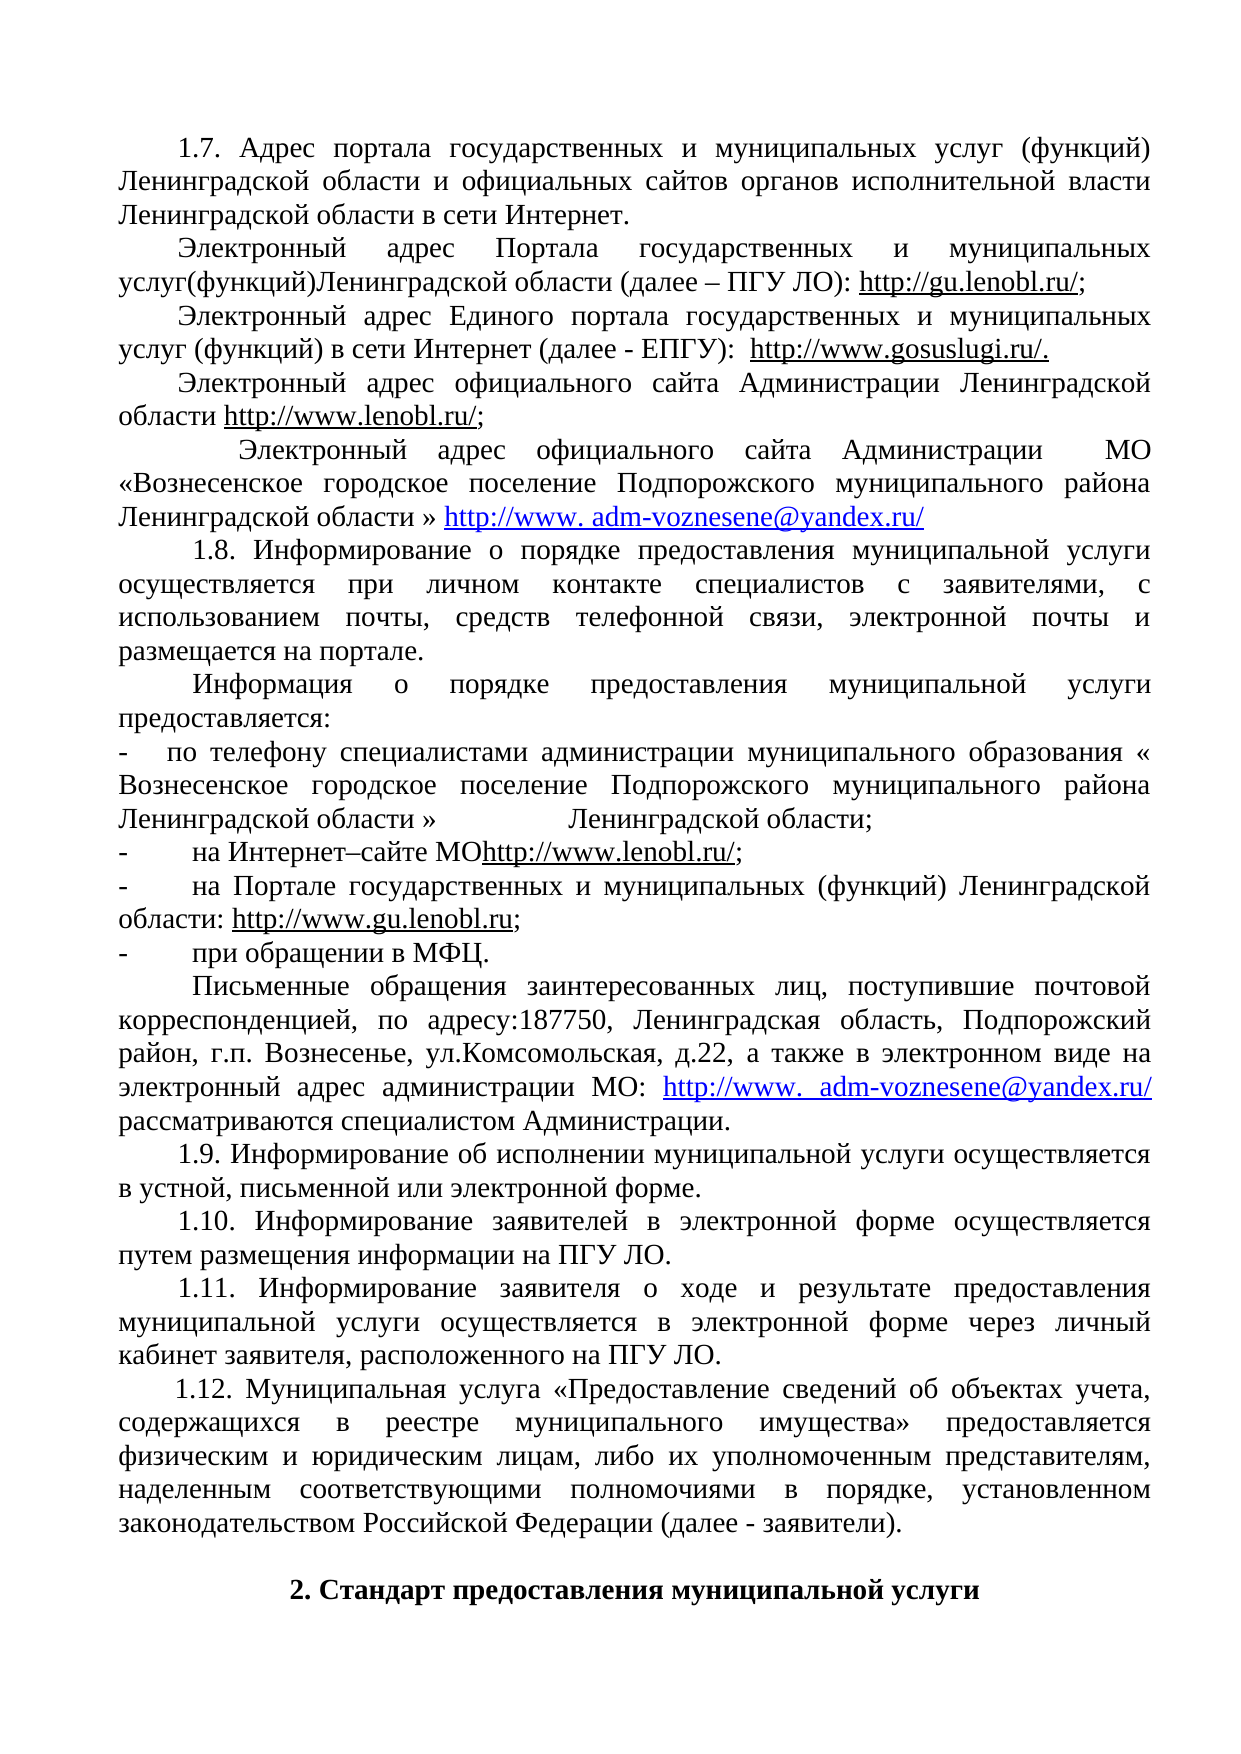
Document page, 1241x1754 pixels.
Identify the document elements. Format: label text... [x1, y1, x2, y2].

text Электронный адрес Портала государственных и муниципальных услуг(функций)Ленинградской области (далее – ПГУ ЛО): http://gu.lenobl.ru/; [118, 231, 1152, 298]
text - по телефону специалистами администрации муниципального образования « Вознесенское городское поселение Подпорожского муниципального района Ленинградской области » Ленинградской области; [118, 734, 1152, 834]
text - при обращении в МФЦ. [118, 935, 1152, 968]
text - на Интернет–сайте МОhttp://www.lenobl.ru/; [118, 834, 1152, 868]
text 1.7. Адрес портала государственных и муниципальных услуг (функций) Ленинградской области и официальных сайтов органов исполнительной власти Ленинградской области в сети Интернет. [118, 130, 1152, 231]
text 1.8. Информирование о порядке предоставления муниципальной услуги осуществляется при личном контакте специалистов с заявителями, с использованием почты, средств телефонной связи, электронной почты и размещается на портале. [118, 532, 1152, 667]
text 1.9. Информирование об исполнении муниципальной услуги осуществляется в устной, письменной или электронной форме. [118, 1136, 1152, 1203]
text Электронный адрес Единого портала государственных и муниципальных услуг (функций) в сети Интернет (далее - ЕПГУ): http://www.gosuslugi.ru/. [118, 298, 1152, 365]
text 1.11. Информирование заявителя о ходе и результате предоставления муниципальной услуги осуществляется в электронной форме через личный кабинет заявителя, расположенного на ПГУ ЛО. [118, 1270, 1152, 1371]
text - на Портале государственных и муниципальных (функций) Ленинградской области: http://www.gu.lenobl.ru; [118, 868, 1152, 935]
text Электронный адрес официального сайта Администрации МО «Вознесенское городское поселение Подпорожского муниципального района Ленинградской области » http://www. adm-voznesene@yandex.ru/ [118, 432, 1152, 532]
text Письменные обращения заинтересованных лиц, поступившие почтовой корреспонденцией, по адресу:187750, Ленинградская область, Подпорожский район, г.п. Вознесенье, ул.Комсомольская, д.22, а также в электронном виде на электронный адрес администрации МО: http://www. adm-voznesene@yandex.ru/ рассматриваются специалистом Администрации. [118, 968, 1152, 1136]
text Информация о порядке предоставления муниципальной услуги предоставляется: [118, 667, 1152, 734]
text 2. Стандарт предоставления муниципальной услуги [118, 1572, 1152, 1606]
text 1.12. Муниципальная услуга «Предоставление сведений об объектах учета, содержащихся в реестре муниципального имущества» предоставляется физическим и юридическим лицам, либо их уполномоченным представителям, наделенным соответствующими полномочиями в порядке, установленном законодательством Российской Федерации (далее - заявители). [118, 1371, 1152, 1539]
text 1.10. Информирование заявителей в электронной форме осуществляется путем размещения информации на ПГУ ЛО. [118, 1203, 1152, 1270]
text Электронный адрес официального сайта Администрации Ленинградской области http://www.lenobl.ru/; [118, 365, 1152, 432]
